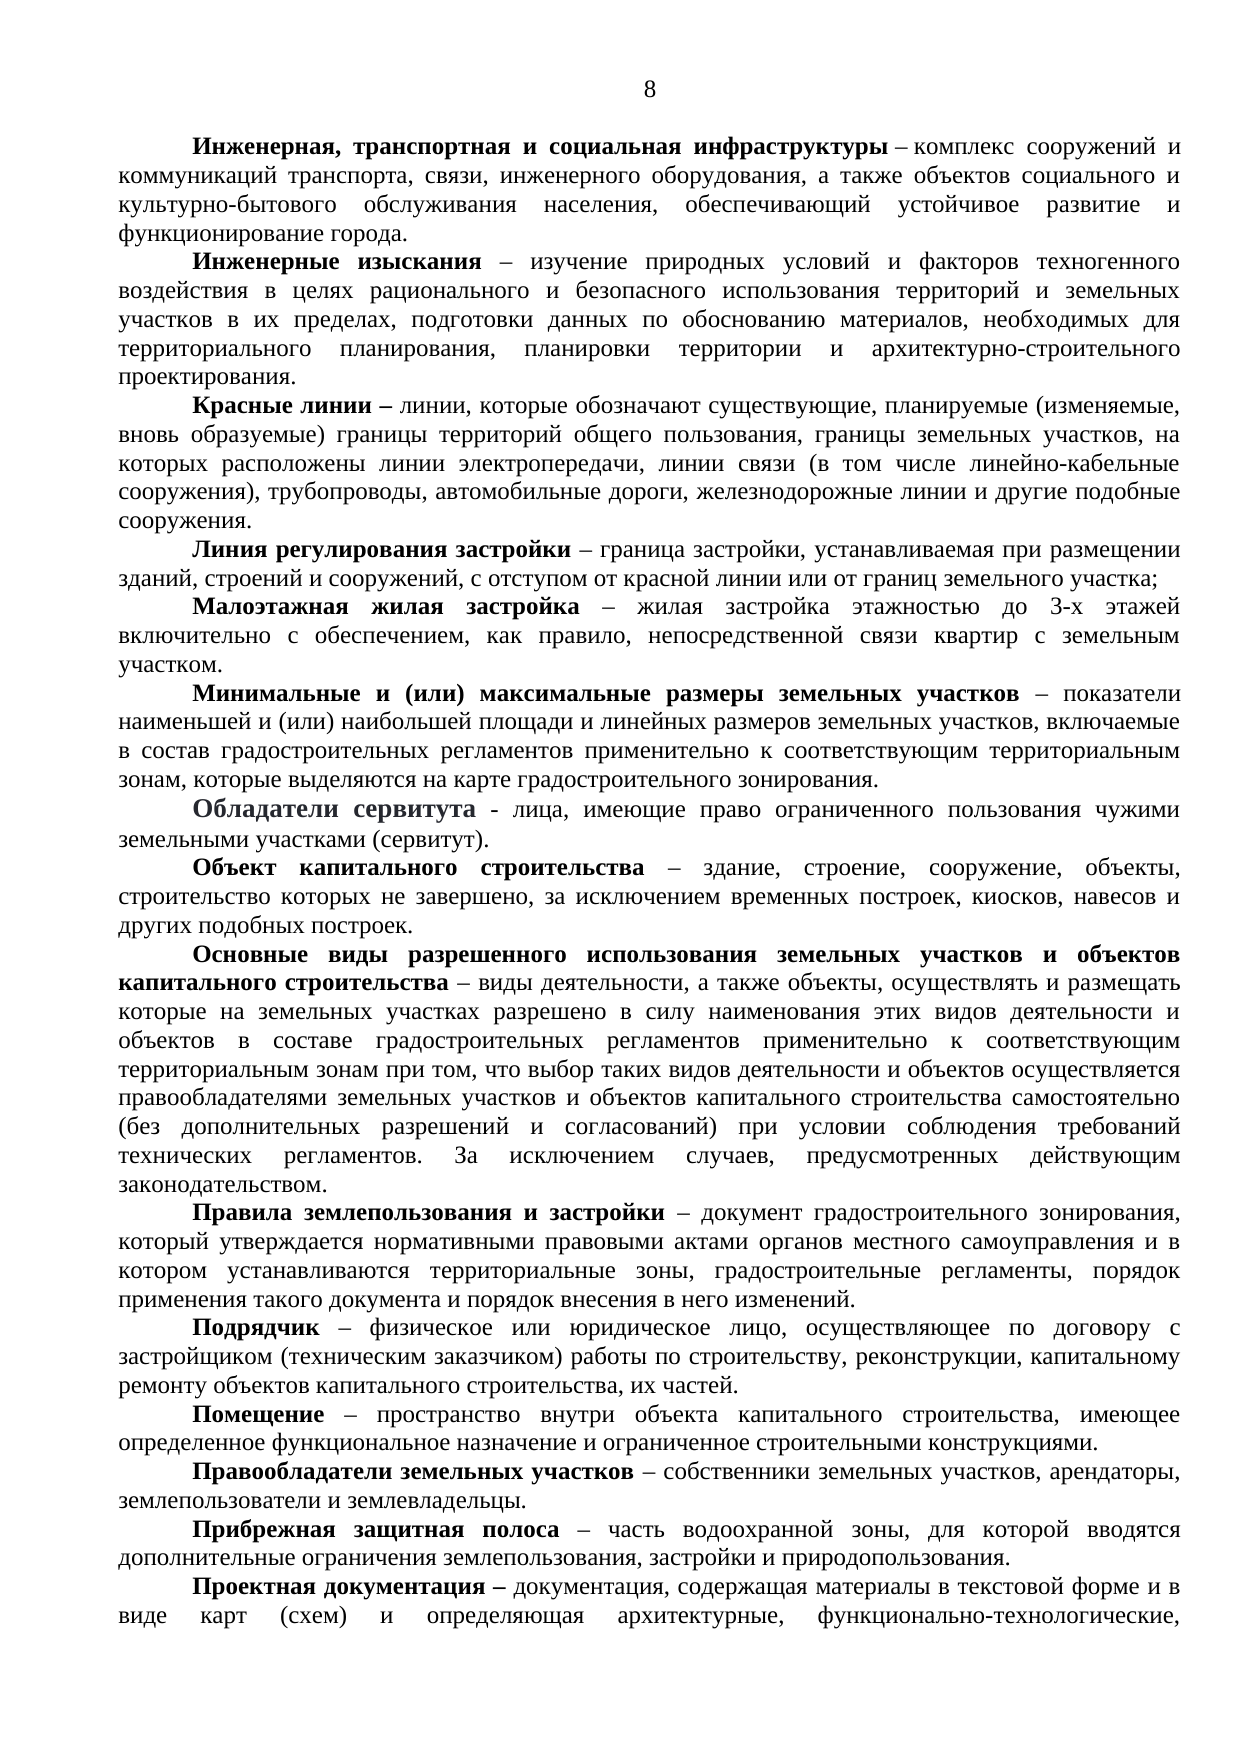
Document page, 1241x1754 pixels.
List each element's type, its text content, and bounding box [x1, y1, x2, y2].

text Подрядчик – физическое или юридическое лицо, осуществляющее по договору с застройщиком (техническим заказчиком) работы по строительству, реконструкции, капитальному ремонту объектов капитального строительства, их частей. [118, 1312, 1181, 1399]
text Малоэтажная жилая застройка – жилая застройка этажностью до 3-х этажей включительно с обеспечением, как правило, непосредственной связи квартир с земельным участком. [118, 591, 1181, 678]
text Объект капитального строительства – здание, строение, сооружение, объекты, строительство которых не завершено, за исключением временных построек, киосков, навесов и других подобных построек. [118, 852, 1181, 939]
text Инженерные изыскания – изучение природных условий и факторов техногенного воздействия в целях рационального и безопасного использования территорий и земельных участков в их пределах, подготовки данных по обоснованию материалов, необходимых для территориального планирования, планировки территории и архитектурно-строительного проектирования. [118, 246, 1181, 390]
text Линия регулирования застройки – граница застройки, устанавливаемая при размещении зданий, строений и сооружений, с отступом от красной линии или от границ земельного участка; [118, 534, 1181, 591]
text Основные виды разрешенного использования земельных участков и объектов капитального строительства – виды деятельности, а также объекты, осуществлять и размещать которые на земельных участках разрешено в силу наименования этих видов деятельности и объектов в составе градостроительных регламентов применительно к соответствующим территориальным зонам при том, что выбор таких видов деятельности и объектов осуществляется правообладателями земельных участков и объектов капитального строительства самостоятельно (без дополнительных разрешений и согласований) при условии соблюдения требований технических регламентов. За исключением случаев, предусмотренных действующим законодательством. [118, 939, 1181, 1197]
text Красные линии – линии, которые обозначают существующие, планируемые (изменяемые, вновь образуемые) границы территорий общего пользования, границы земельных участков, на которых расположены линии электропередачи, линии связи (в том числе линейно-кабельные сооружения), трубопроводы, автомобильные дороги, железнодорожные линии и другие подобные сооружения. [118, 390, 1181, 534]
text Обладатели сервитута - лица, имеющие право ограниченного пользования чужими земельными участками (сервитут). [118, 793, 1181, 852]
text Помещение – пространство внутри объекта капитального строительства, имеющее определенное функциональное назначение и ограниченное строительными конструкциями. [118, 1399, 1181, 1456]
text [118, 1571, 1181, 1629]
text Прибрежная защитная полоса – часть водоохранной зоны, для которой вводятся дополнительные ограничения землепользования, застройки и природопользования. [118, 1514, 1181, 1571]
text Правообладатели земельных участков – собственники земельных участков, арендаторы, землепользователи и землевладельцы. [118, 1456, 1181, 1514]
text Правила землепользования и застройки – документ градостроительного зонирования, который утверждается нормативными правовыми актами органов местного самоуправления и в котором устанавливаются территориальные зоны, градостроительные регламенты, порядок применения такого документа и порядок внесения в него изменений. [118, 1197, 1181, 1312]
text Минимальные и (или) максимальные размеры земельных участков – показатели наименьшей и (или) наибольшей площади и линейных размеров земельных участков, включаемые в состав градостроительных регламентов применительно к соответствующим территориальным зонам, которые выделяются на карте градостроительного зонирования. [118, 678, 1181, 793]
text Инженерная, транспортная и социальная инфраструктуры – комплекс сооружений и коммуникаций транспорта, связи, инженерного оборудования, а также объектов социального и культурно-бытового обслуживания населения, обеспечивающий устойчивое развитие и функционирование города. [118, 131, 1181, 246]
